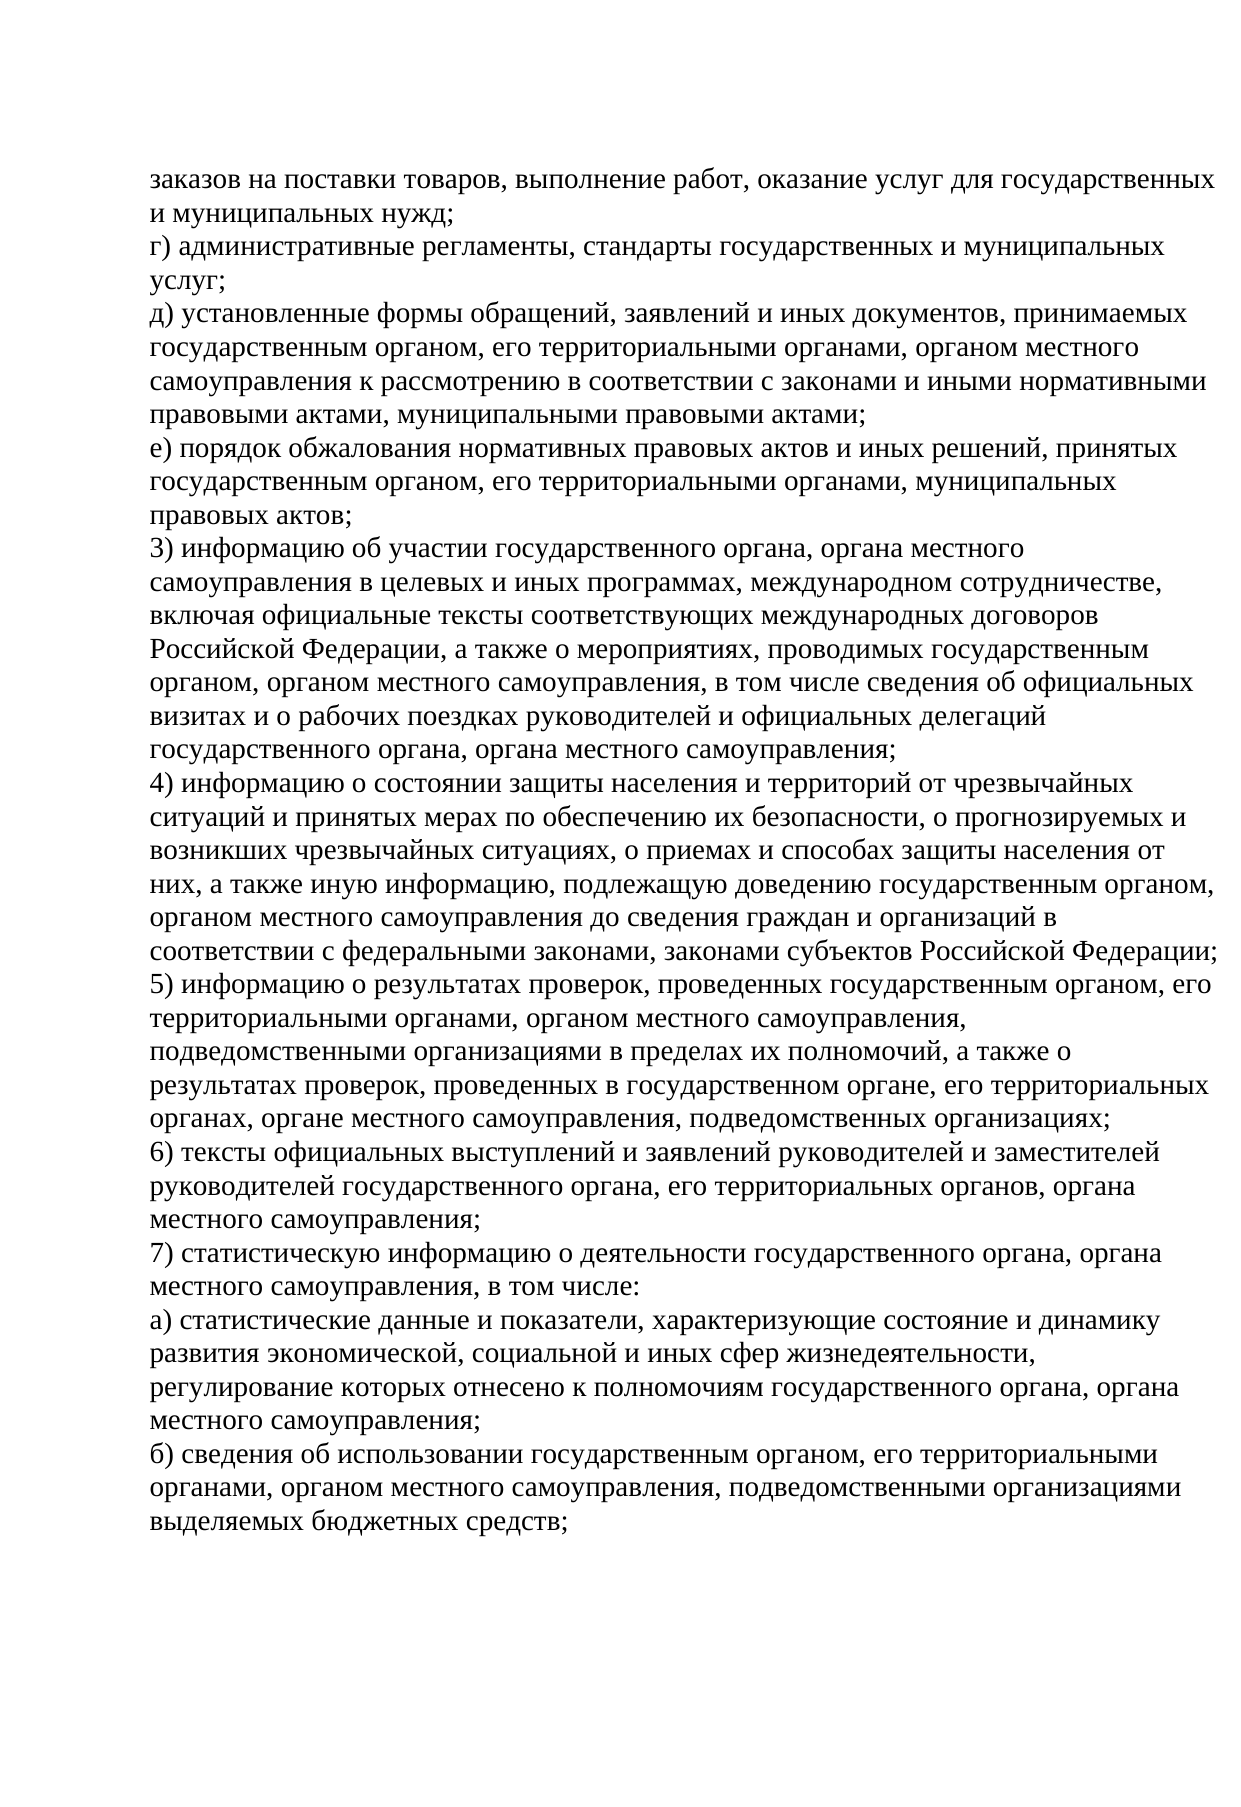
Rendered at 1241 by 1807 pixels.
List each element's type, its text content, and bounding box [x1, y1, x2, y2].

text е) порядок обжалования нормативных правовых актов и иных решений, принятых государственным органом, его территориальными органами, муниципальных правовых актов; [149, 430, 1222, 530]
text заказов на поставки товаров, выполнение работ, оказание услуг для государственных и муниципальных нужд; [149, 161, 1222, 228]
text а) статистические данные и показатели, характеризующие состояние и динамику развития экономической, социальной и иных сфер жизнедеятельности, регулирование которых отнесено к полномочиям государственного органа, органа местного самоуправления; [149, 1302, 1222, 1436]
text 5) информацию о результатах проверок, проведенных государственным органом, его территориальными органами, органом местного самоуправления, подведомственными организациями в пределах их полномочий, а также о результатах проверок, проведенных в государственном органе, его территориальных органах, органе местного самоуправления, подведомственных организациях; [149, 966, 1222, 1134]
text 7) статистическую информацию о деятельности государственного органа, органа местного самоуправления, в том числе: [149, 1235, 1222, 1302]
text г) административные регламенты, стандарты государственных и муниципальных услуг; [149, 228, 1222, 296]
text 4) информацию о состоянии защиты населения и территорий от чрезвычайных ситуаций и принятых мерах по обеспечению их безопасности, о прогнозируемых и возникших чрезвычайных ситуациях, о приемах и способах защиты населения от них, а также иную информацию, подлежащую доведению государственным органом, органом местного самоуправления до сведения граждан и организаций в соответствии с федеральными законами, законами субъектов Российской Федерации; [149, 765, 1222, 966]
text б) сведения об использовании государственным органом, его территориальными органами, органом местного самоуправления, подведомственными организациями выделяемых бюджетных средств; [149, 1436, 1222, 1537]
text 6) тексты официальных выступлений и заявлений руководителей и заместителей руководителей государственного органа, его территориальных органов, органа местного самоуправления; [149, 1134, 1222, 1235]
text 3) информацию об участии государственного органа, органа местного самоуправления в целевых и иных программах, международном сотрудничестве, включая официальные тексты соответствующих международных договоров Российской Федерации, а также о мероприятиях, проводимых государственным органом, органом местного самоуправления, в том числе сведения об официальных визитах и о рабочих поездках руководителей и официальных делегаций государственного органа, органа местного самоуправления; [149, 530, 1222, 765]
text д) установленные формы обращений, заявлений и иных документов, принимаемых государственным органом, его территориальными органами, органом местного самоуправления к рассмотрению в соответствии с законами и иными нормативными правовыми актами, муниципальными правовыми актами; [149, 296, 1222, 430]
